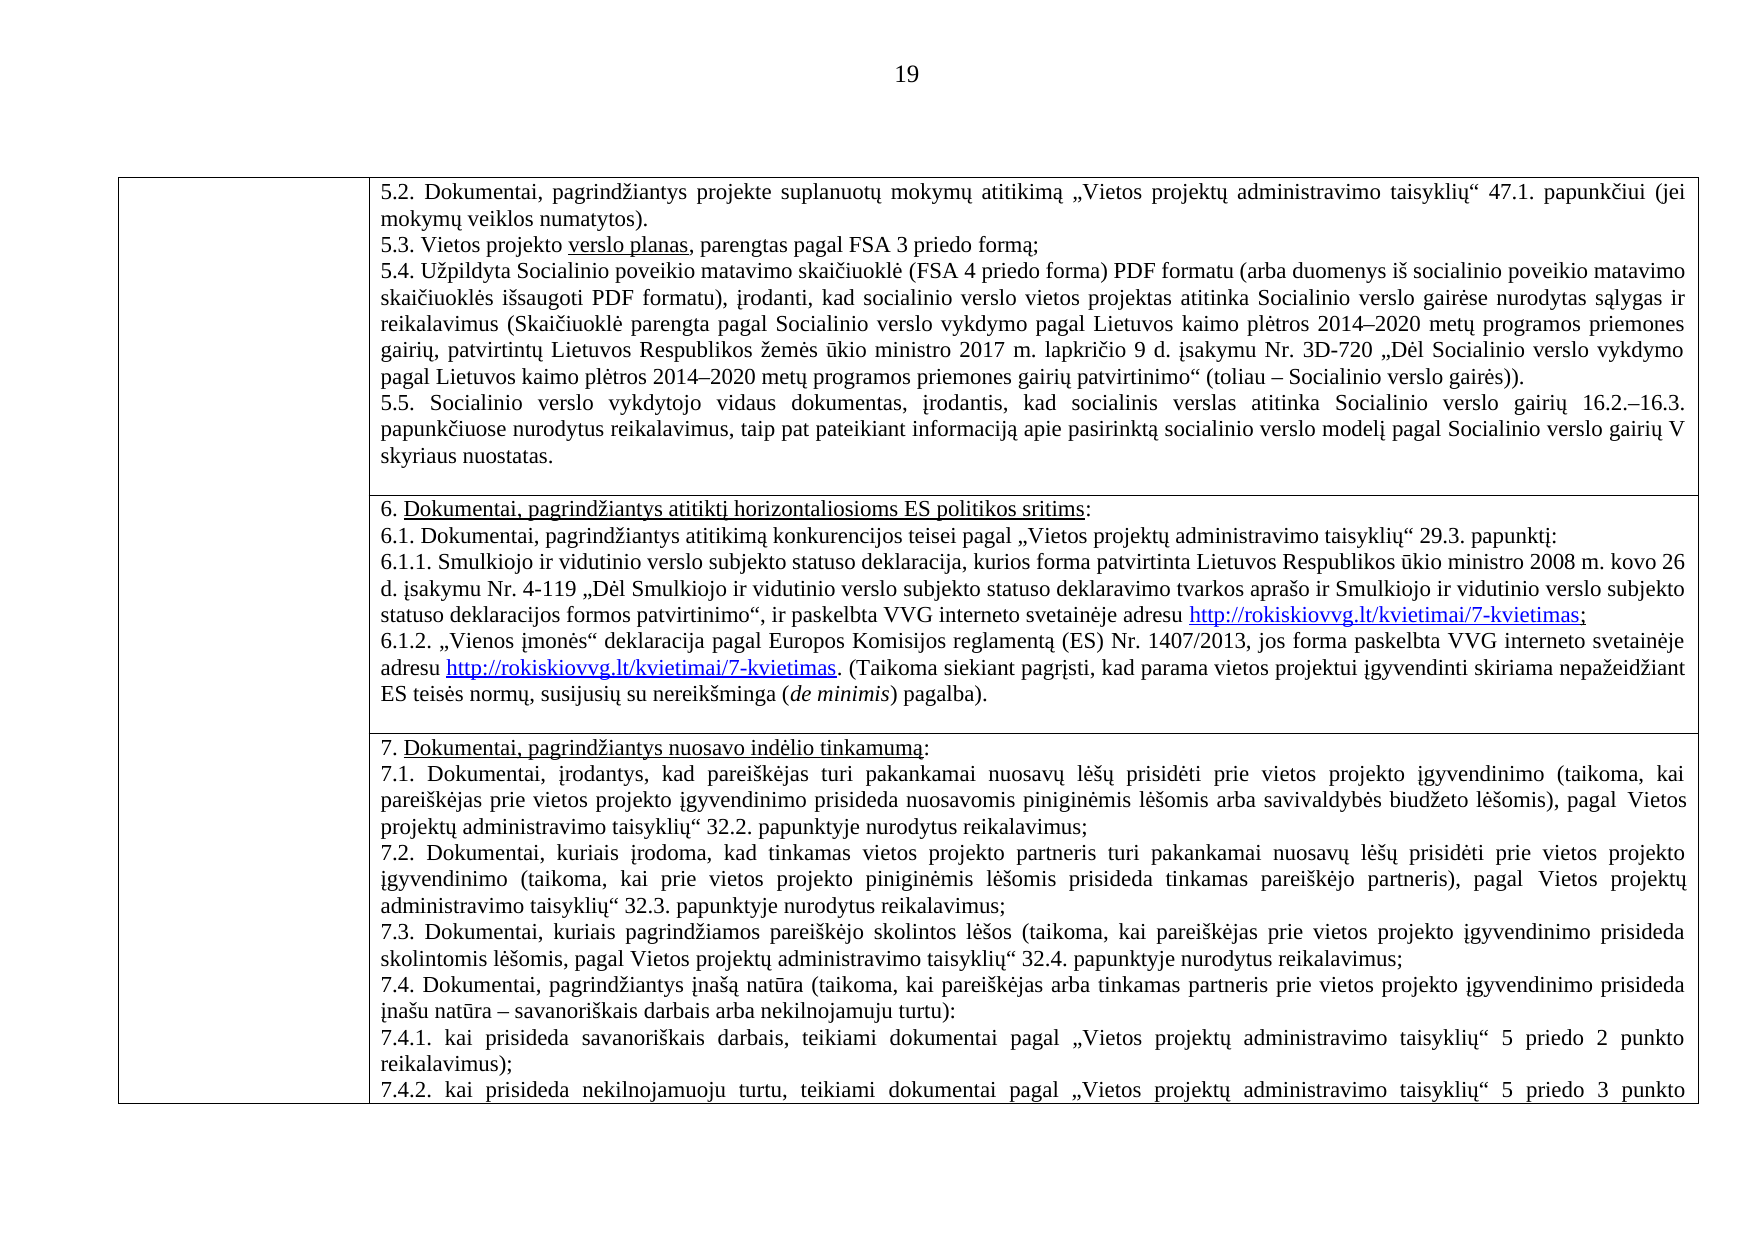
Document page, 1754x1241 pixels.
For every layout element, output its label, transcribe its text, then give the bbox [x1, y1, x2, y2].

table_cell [370, 178, 1698, 494]
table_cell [370, 734, 1698, 1103]
table_cell 6. Dokumentai, pagrindžiantys atitiktį horizontaliosioms ES politikos sritims: 6.1. Dokumentai, pagrindžiantys atitikimą konkurencijos teisei pagal „Vietos projektų administravimo taisyklių“ 29.3. papunktį: 6.1.1. Smulkiojo ir vidutinio verslo subjekto statuso deklaracija, kurios forma patvirtinta Lietuvos Respublikos ūkio ministro 2008 m. kovo 26 d. įsakymu Nr. 4-119 „Dėl Smulkiojo ir vidutinio verslo subjekto statuso deklaravimo tvarkos aprašo ir Smulkiojo ir vidutinio verslo subjekto statuso deklaracijos formos patvirtinimo“, ir paskelbta VVG interneto svetainėje adresu http://rokiskiovvg.lt/kvietimai/7-kvietimas; 6.1.2. „Vienos įmonės“ deklaracija pagal Europos Komisijos reglamentą (ES) Nr. 1407/2013, jos forma paskelbta VVG interneto svetainėje adresu http://rokiskiovvg.lt/kvietimai/7-kvietimas. (Taikoma siekiant pagrįsti, kad parama vietos projektui įgyvendinti skiriama nepažeidžiant ES teisės normų, susijusių su nereikšminga (de minimis) pagalba). [370, 496, 1698, 733]
